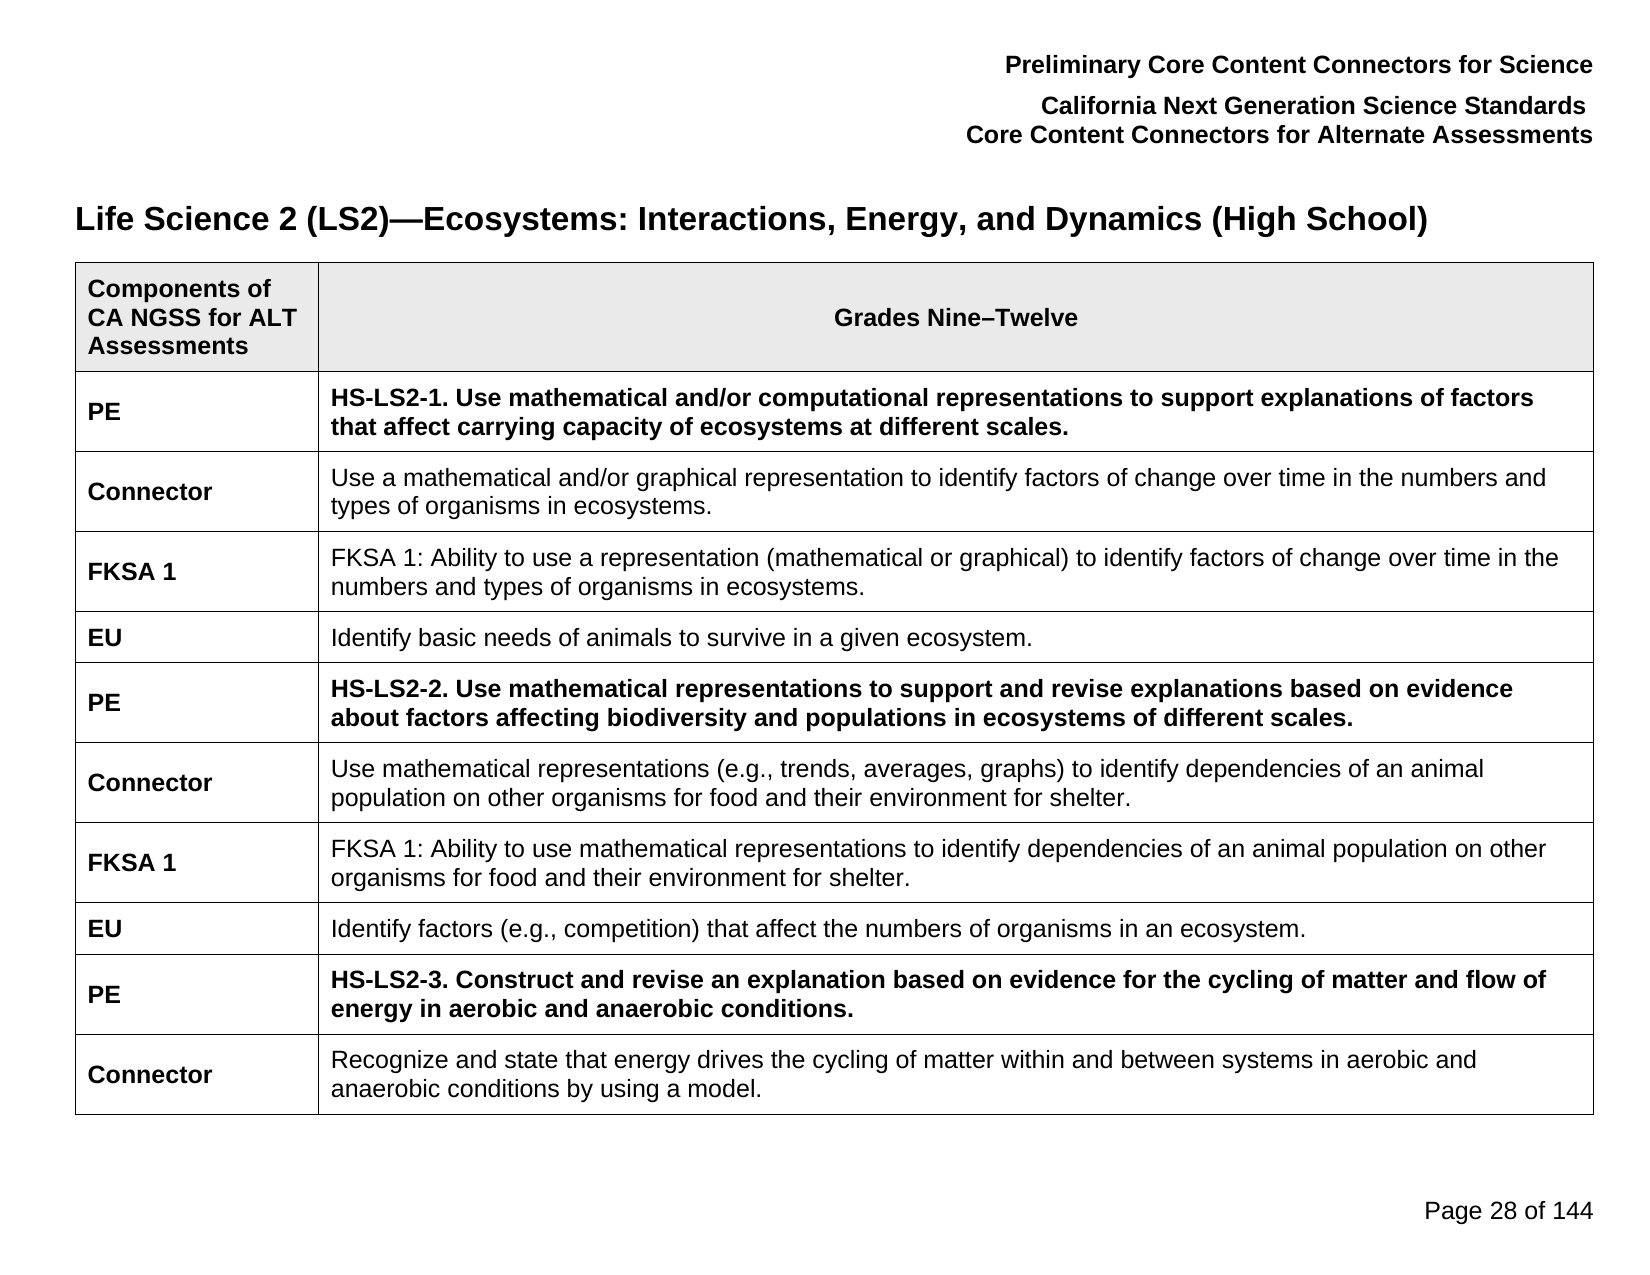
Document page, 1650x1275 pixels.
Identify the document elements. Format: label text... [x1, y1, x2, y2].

table_cell Identify factors (e.g., competition) that affect the numbers of organisms in an ecosystem. [319, 903, 1593, 953]
table_cell Recognize and state that energy drives the cycling of matter within and between systems in aerobic and anaerobic conditions by using a model. [319, 1035, 1593, 1113]
table_header Components of CA NGSS for ALT Assessments [76, 263, 318, 371]
table_cell Connector [76, 452, 318, 531]
table_cell PE [76, 955, 318, 1033]
table_header Grades Nine–Twelve [319, 263, 1593, 371]
subtitle Life Science 2 (LS2)—Ecosystems: Interactions, Energy, and Dynamics (High School) [75, 199, 1594, 237]
table_cell Use mathematical representations (e.g., trends, averages, graphs) to identify dependencies of an animal population on other organisms for food and their environment for shelter. [319, 743, 1593, 822]
table_cell Connector [76, 1035, 318, 1113]
table_cell FKSA 1: Ability to use a representation (mathematical or graphical) to identify factors of change over time in the numbers and types of organisms in ecosystems. [319, 532, 1593, 611]
table_cell PE [76, 663, 318, 742]
table_cell Use a mathematical and/or graphical representation to identify factors of change over time in the numbers and types of organisms in ecosystems. [319, 452, 1593, 531]
table_cell HS-LS2-3. Construct and revise an explanation based on evidence for the cycling of matter and flow of energy in aerobic and anaerobic conditions. [319, 955, 1593, 1033]
table_cell Connector [76, 743, 318, 822]
table_cell PE [76, 372, 318, 451]
table_cell EU [76, 903, 318, 953]
table_cell FKSA 1 [76, 532, 318, 611]
table_cell FKSA 1: Ability to use mathematical representations to identify dependencies of an animal population on other organisms for food and their environment for shelter. [319, 823, 1593, 902]
table_cell EU [76, 612, 318, 662]
table_cell HS-LS2-1. Use mathematical and/or computational representations to support explanations of factors that affect carrying capacity of ecosystems at different scales. [319, 372, 1593, 451]
table_cell FKSA 1 [76, 823, 318, 902]
table_cell Identify basic needs of animals to survive in a given ecosystem. [319, 612, 1593, 662]
table_cell HS-LS2-2. Use mathematical representations to support and revise explanations based on evidence about factors affecting biodiversity and populations in ecosystems of different scales. [319, 663, 1593, 742]
